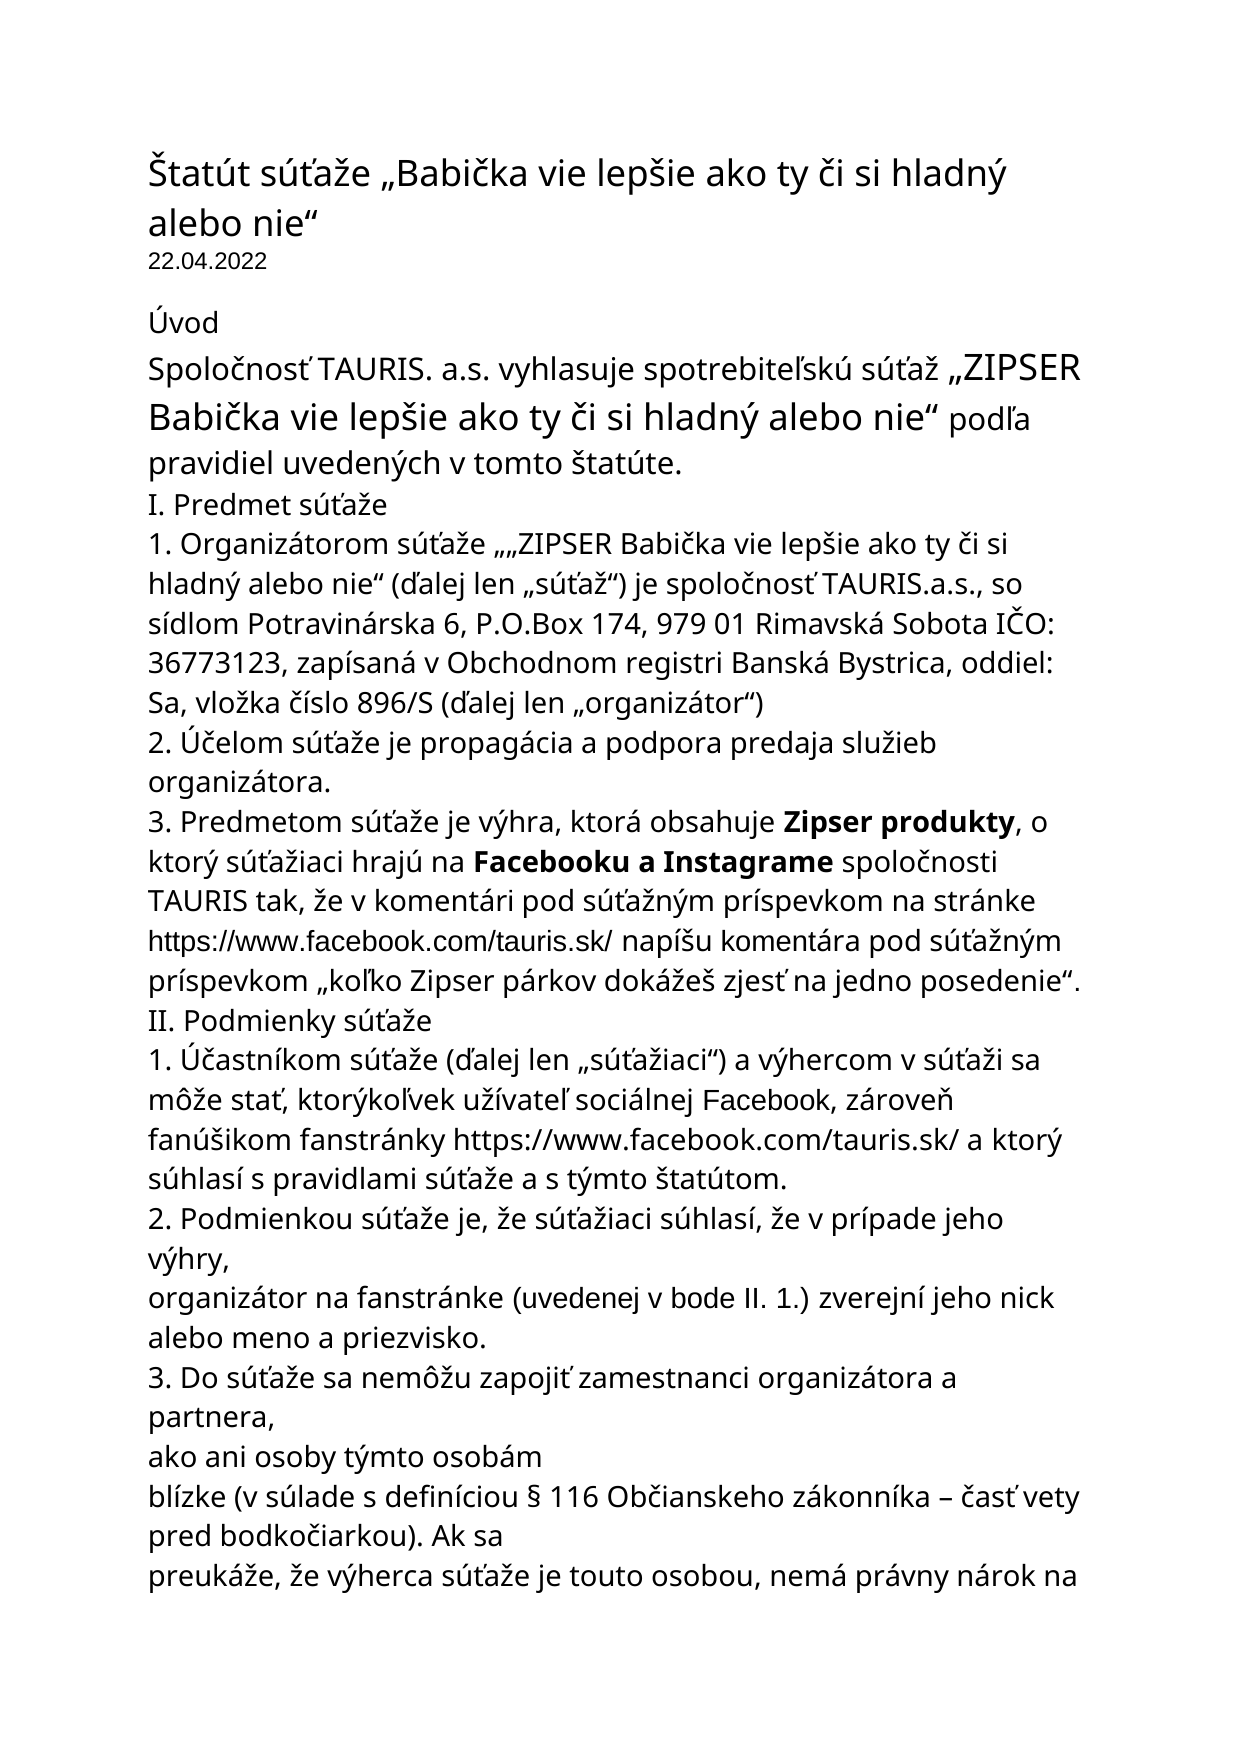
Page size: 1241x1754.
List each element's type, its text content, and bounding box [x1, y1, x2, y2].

text príspevkom „koľko Zipser párkov dokážeš zjesť na jedno posedenie“. [148, 960, 1093, 1000]
text 1. Účastníkom súťaže (ďalej len „súťažiaci“) a výhercom v súťaži sa [148, 1039, 1093, 1079]
text preukáže, že výherca súťaže je touto osobou, nemá právny nárok na [148, 1555, 1093, 1595]
text Spoločnosť TAURIS. a.s. vyhlasuje spotrebiteľskú súťaž „ZIPSER Babička vie lepšie ako ty či si hladný alebo nie“ podľa pravidiel uvedených v tomto štatúte. [148, 342, 1093, 484]
text Úvod [148, 302, 1093, 342]
text ako ani osoby týmto osobám [148, 1436, 1093, 1476]
text 1. Organizátorom súťaže „„ZIPSER Babička vie lepšie ako ty či si hladný alebo nie“ (ďalej len „súťaž“) je spoločnosť TAURIS.a.s., so sídlom Potravinárska 6, P.O.Box 174, 979 01 Rimavská Sobota IČO: 36773123, zapísaná v Obchodnom registri Banská Bystrica, oddiel: Sa, vložka číslo 896/S (ďalej len „organizátor“) [148, 523, 1093, 722]
text II. Podmienky súťaže [148, 1000, 1093, 1039]
text organizátor na fanstránke (uvedenej v bode II. 1.) zverejní jeho nick alebo meno a priezvisko. [148, 1278, 1093, 1357]
text 2. Účelom súťaže je propagácia a podpora predaja služieb organizátora. [148, 722, 1093, 801]
text Štatút súťaže „Babička vie lepšie ako ty či si hladný alebo nie“ [148, 148, 1093, 247]
text 3. Do súťaže sa nemôžu zapojiť zamestnanci organizátora a partnera, [148, 1357, 1093, 1436]
text 2. Podmienkou súťaže je, že súťažiaci súhlasí, že v prípade jeho výhry, [148, 1198, 1093, 1278]
text 22.04.2022 [148, 247, 1093, 274]
text blízke (v súlade s definíciou § 116 Občianskeho zákonníka – časť vety [148, 1476, 1093, 1516]
text I. Predmet súťaže [148, 484, 1093, 523]
text môže stať, ktorýkoľvek užívateľ sociálnej Facebook, zároveň fanúšikom fanstránky https://www.facebook.com/tauris.sk/ a ktorý súhlasí s pravidlami súťaže a s týmto štatútom. [148, 1079, 1093, 1198]
text pred bodkočiarkou). Ak sa [148, 1516, 1093, 1555]
text 3. Predmetom súťaže je výhra, ktorá obsahuje Zipser produkty, o ktorý súťažiaci hrajú na Facebooku a Instagrame spoločnosti TAURIS tak, že v komentári pod súťažným príspevkom na stránke https://www.facebook.com/tauris.sk/ napíšu komentára pod súťažným [148, 801, 1093, 960]
